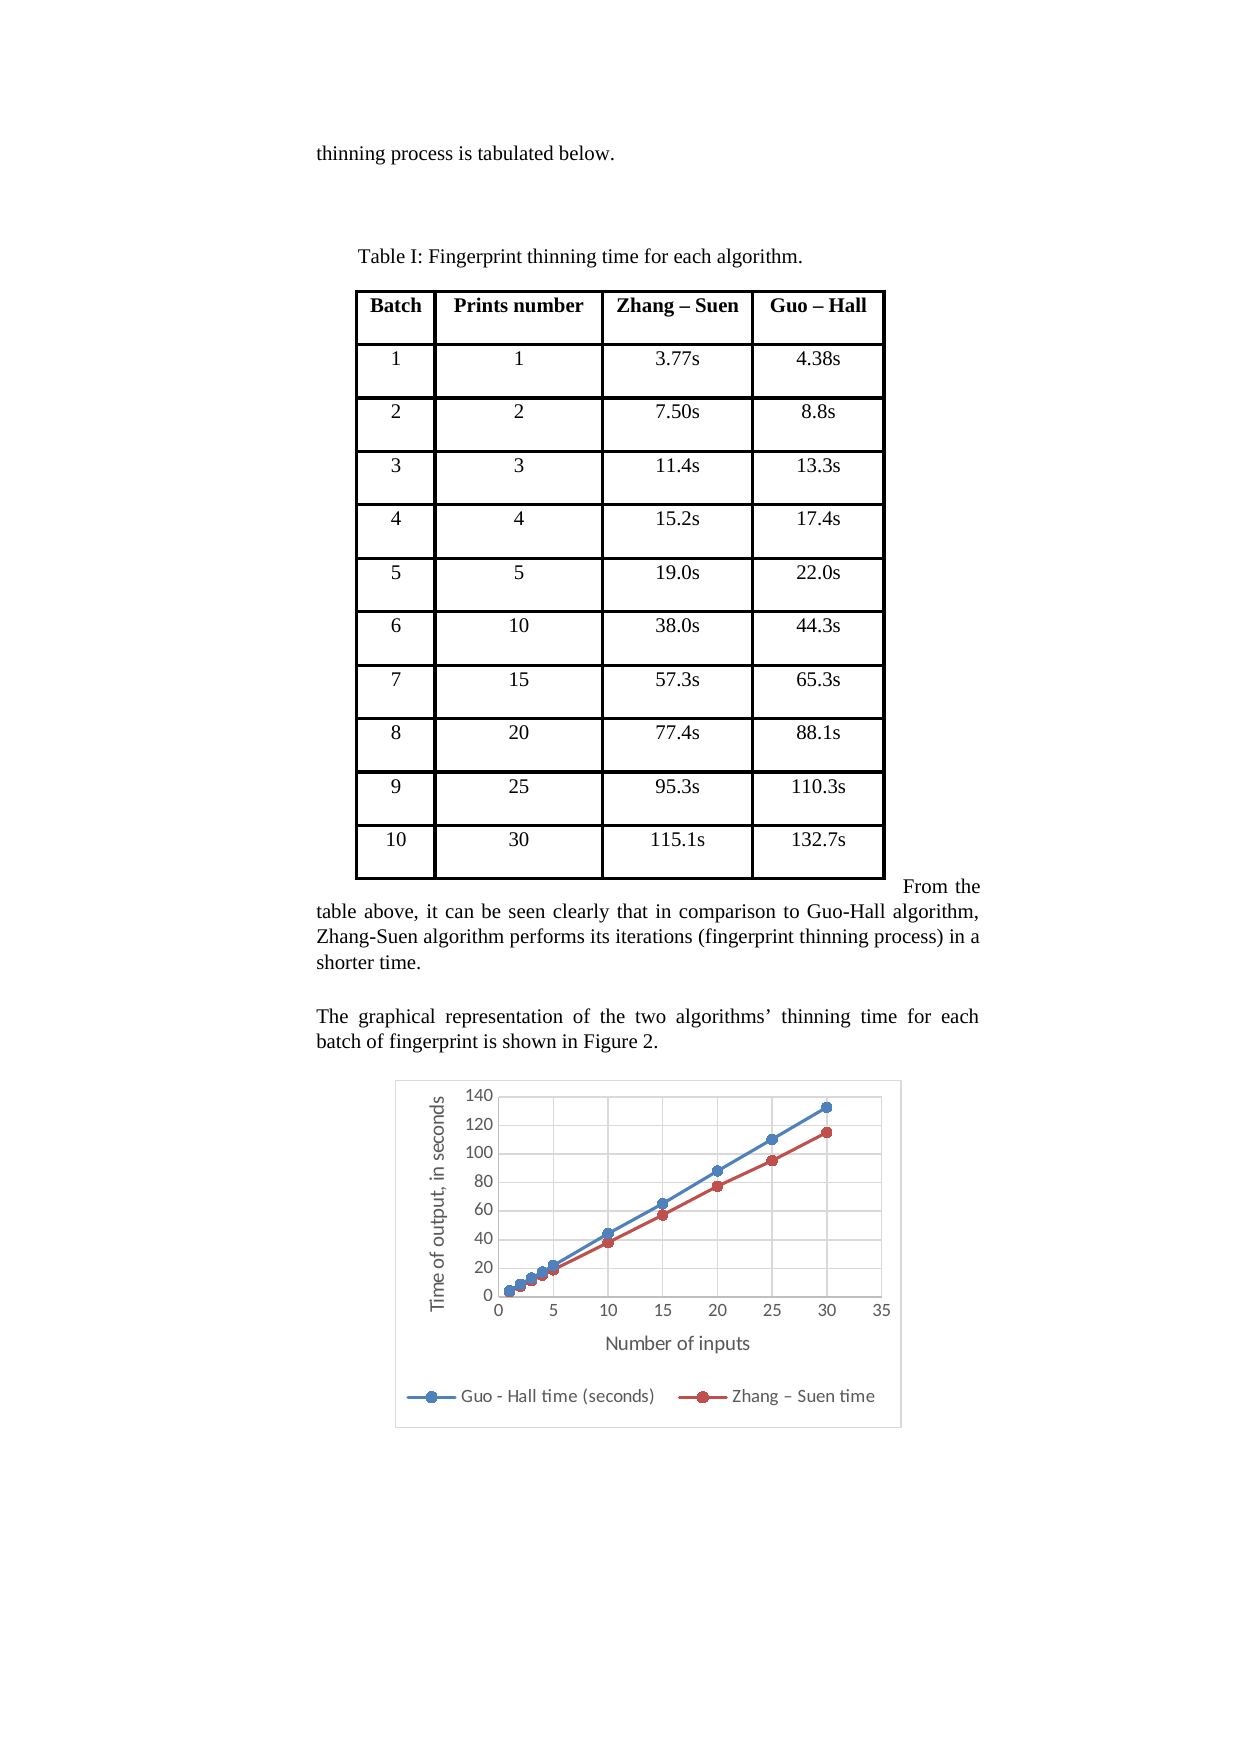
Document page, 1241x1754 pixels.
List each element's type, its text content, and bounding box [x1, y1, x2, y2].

table_cell 9 [358, 774, 433, 824]
table_cell 1 [358, 346, 433, 396]
table_header Batch [358, 293, 433, 343]
table_cell 30 [437, 827, 601, 877]
table_cell 4 [358, 506, 433, 557]
table_cell 25 [437, 774, 601, 824]
list From the table above, it can be seen clearly that in comparison to Guo-Hall algorithm, Zhang-Suen algorithm performs its iterations (fingerprint thinning process) in a shorter time. [316, 874, 980, 974]
table_cell 65.3s [754, 667, 882, 717]
table_cell 19.0s [604, 560, 751, 610]
list Table I: Fingerprint thinning time for each algorithm. [316, 244, 980, 268]
table_cell 10 [358, 827, 433, 877]
table_cell 4.38s [754, 346, 882, 396]
table_cell 1 [437, 346, 601, 396]
table_cell 44.3s [754, 613, 882, 663]
table_header Guo – Hall [754, 293, 882, 343]
table_cell 17.4s [754, 506, 882, 557]
table_cell 2 [358, 400, 433, 450]
table_cell 3 [437, 453, 601, 503]
table_cell 5 [358, 560, 433, 610]
table_cell 4 [437, 506, 601, 557]
table_cell 8 [358, 720, 433, 770]
table_cell 7 [358, 667, 433, 717]
table_cell 11.4s [604, 453, 751, 503]
table_cell 110.3s [754, 774, 882, 824]
table_cell 15 [437, 667, 601, 717]
table_cell 8.8s [754, 400, 882, 450]
table_header Prints number [437, 293, 601, 343]
table_cell 20 [437, 720, 601, 770]
table_cell 132.7s [754, 827, 882, 877]
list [278, 141, 980, 165]
table_header Zhang – Suen [604, 293, 751, 343]
table_cell 10 [437, 613, 601, 663]
table_cell 22.0s [754, 560, 882, 610]
table_cell 57.3s [604, 667, 751, 717]
table_cell 6 [358, 613, 433, 663]
table_cell 3 [358, 453, 433, 503]
table_cell 5 [437, 560, 601, 610]
table_cell 95.3s [604, 774, 751, 824]
table_cell 115.1s [604, 827, 751, 877]
list The graphical representation of the two algorithms’ thinning time for each batch of fingerprint is shown in Figure 2. [316, 1004, 980, 1053]
table_cell 88.1s [754, 720, 882, 770]
table_cell 3.77s [604, 346, 751, 396]
table_cell 77.4s [604, 720, 751, 770]
table_cell 38.0s [604, 613, 751, 663]
table_cell 15.2s [604, 506, 751, 557]
table_cell 13.3s [754, 453, 882, 503]
table_cell 2 [437, 400, 601, 450]
table_cell 7.50s [604, 400, 751, 450]
